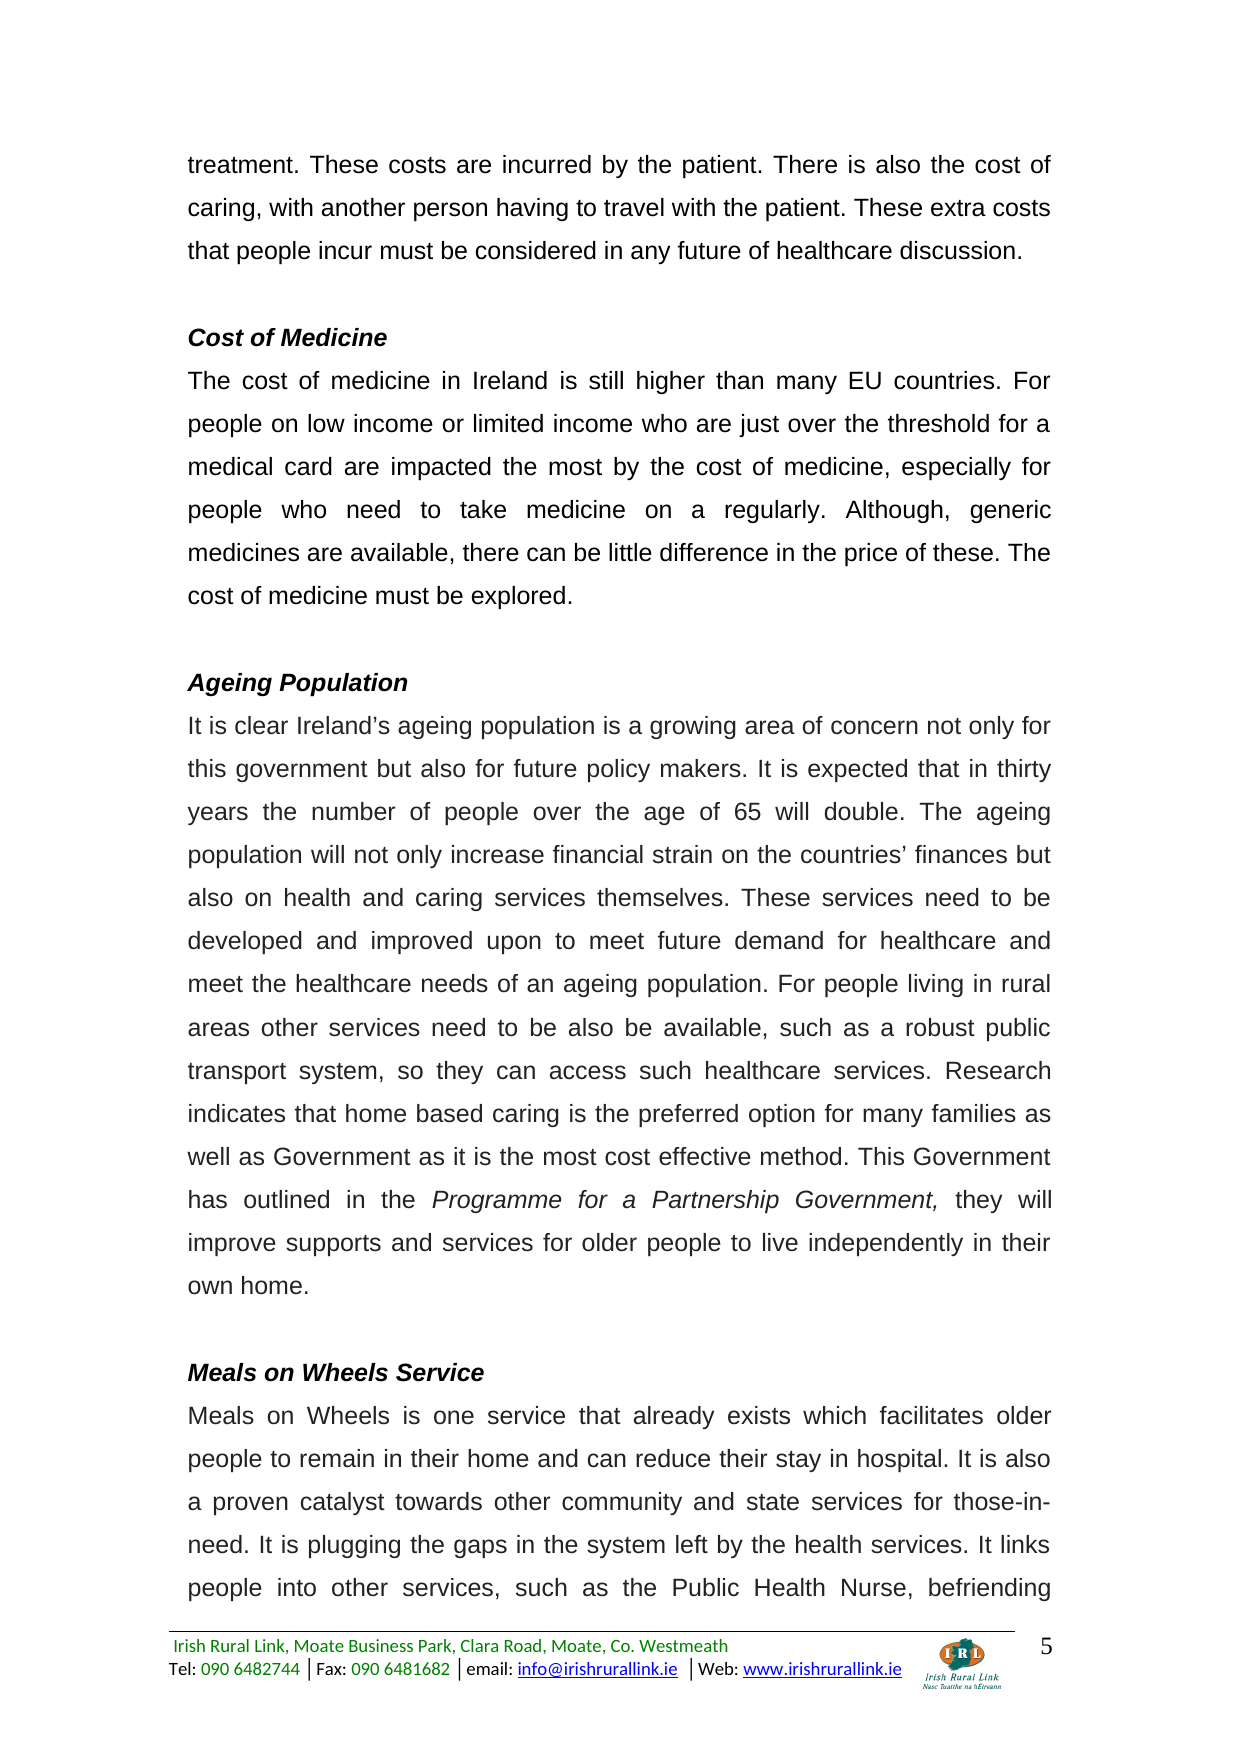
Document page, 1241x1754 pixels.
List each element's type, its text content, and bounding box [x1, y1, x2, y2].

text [187, 150, 1053, 265]
text Meals on Wheels Service [187, 1357, 1053, 1386]
text Cost of Medicine [187, 322, 1053, 351]
text It is clear Ireland’s ageing population is a growing area of concern not only for this government but also for future policy makers. It is expected that in thirty years the number of people over the age of 65 will double. The ageing population will not only increase financial strain on the countries’ finances but also on health and caring services themselves. These services need to be developed and improved upon to meet future demand for healthcare and meet the healthcare needs of an ageing population. For people living in rural areas other services need to be also be available, such as a robust public transport system, so they can access such healthcare services. Research indicates that home based caring is the preferred option for many families as well as Government as it is the most cost effective method. This Government has outlined in the Programme for a Partnership Government, they will improve supports and services for older people to live independently in their own home. [187, 711, 1053, 1300]
text The cost of medicine in Ireland is still higher than many EU countries. For people on low income or limited income who are just over the threshold for a medical card are impacted the most by the cost of medicine, especially for people who need to take medicine on a regularly. Although, generic medicines are available, there can be little difference in the price of these. The cost of medicine must be explored. [187, 366, 1053, 610]
text Ageing Population [187, 667, 1053, 696]
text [187, 1401, 1053, 1602]
